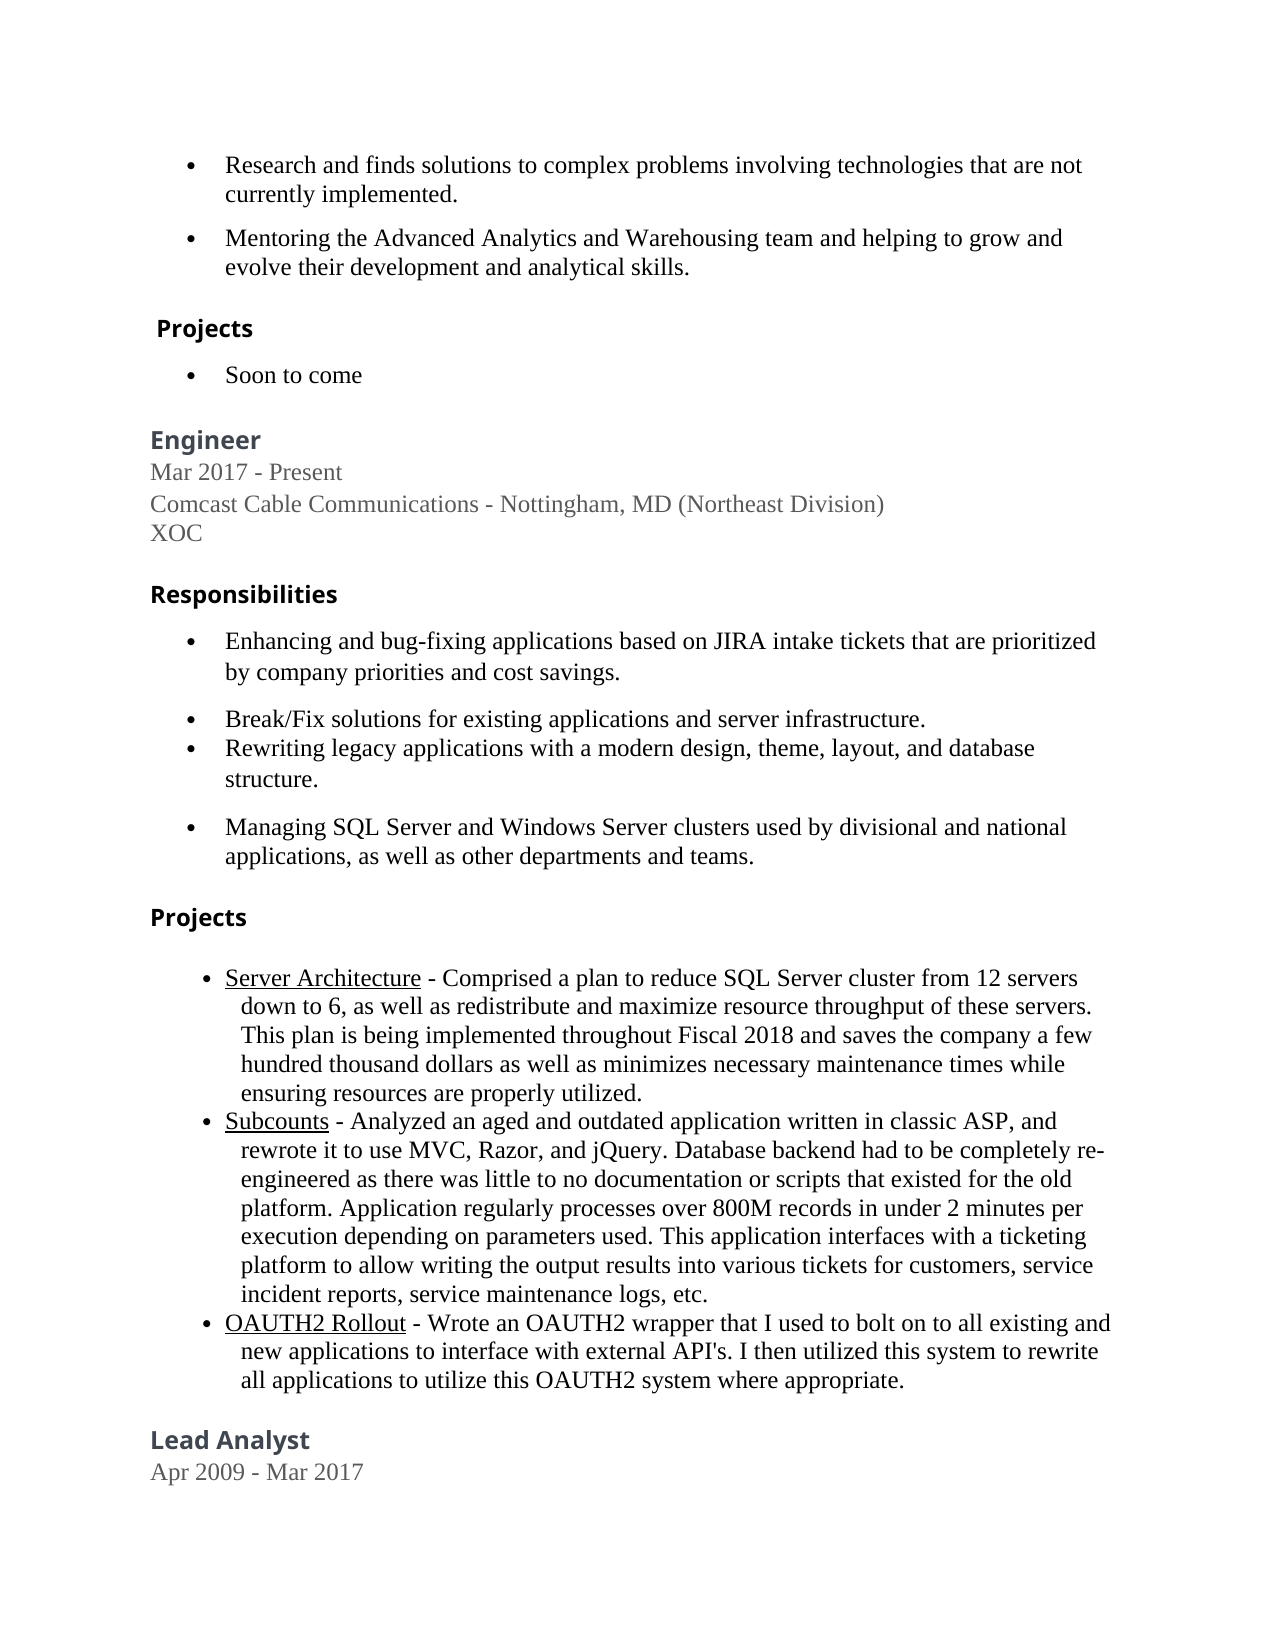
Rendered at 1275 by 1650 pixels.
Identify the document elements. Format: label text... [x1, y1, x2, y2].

list Rewriting legacy applications with a modern design, theme, layout, and database structure. [187, 733, 1125, 793]
text XOC [150, 518, 1125, 546]
list Managing SQL Server and Windows Server clusters used by divisional and national applications, as well as other departments and teams. [187, 812, 1125, 869]
list Enhancing and bug-fixing applications based on JIRA intake tickets that are prioritized by company priorities and cost savings. [187, 626, 1125, 686]
list Break/Fix solutions for existing applications and server infrastructure. [187, 704, 1125, 733]
text Lead Analyst [150, 1423, 1125, 1457]
text Apr 2009 - Mar 2017 [150, 1457, 1125, 1486]
text Comcast Cable Communications - Nottingham, MD (Northeast Division) [150, 489, 1125, 518]
list OAUTH2 Rollout - Wrote an OAUTH2 wrapper that I used to bolt on to all existing and new applications to interface with external API's. I then utilized this system to rewrite all applications to utilize this OAUTH2 system where appropriate. [203, 1308, 1125, 1394]
list Subcounts - Analyzed an aged and outdated application written in classic ASP, and rewrote it to use MVC, Razor, and jQuery. Database backend had to be completely re-engineered as there was little to no documentation or scripts that existed for the old platform. Application regularly processes over 800M records in under 2 minutes per execution depending on parameters used. This application interfaces with a ticketing platform to allow writing the output results into various tickets for customers, service incident reports, service maintenance logs, etc. [203, 1106, 1125, 1308]
text Engineer [150, 423, 1125, 457]
list Soon to come [187, 360, 1125, 389]
list Server Architecture - Comprised a plan to reduce SQL Server cluster from 12 servers down to 6, as well as redistribute and maximize resource throughput of these servers. This plan is being implemented throughout Fiscal 2018 and saves the company a few hundred thousand dollars as well as minimizes necessary maintenance times while ensuring resources are properly utilized. [203, 963, 1125, 1106]
text Mar 2017 - Present [150, 457, 1125, 486]
text Responsibilities [150, 578, 1125, 610]
list Mentoring the Advanced Analytics and Warehousing team and helping to grow and evolve their development and analytical skills. [187, 223, 1125, 281]
list Research and finds solutions to complex problems involving technologies that are not currently implemented. [187, 150, 1125, 207]
text Projects [150, 901, 1125, 933]
text Projects [150, 312, 1125, 344]
